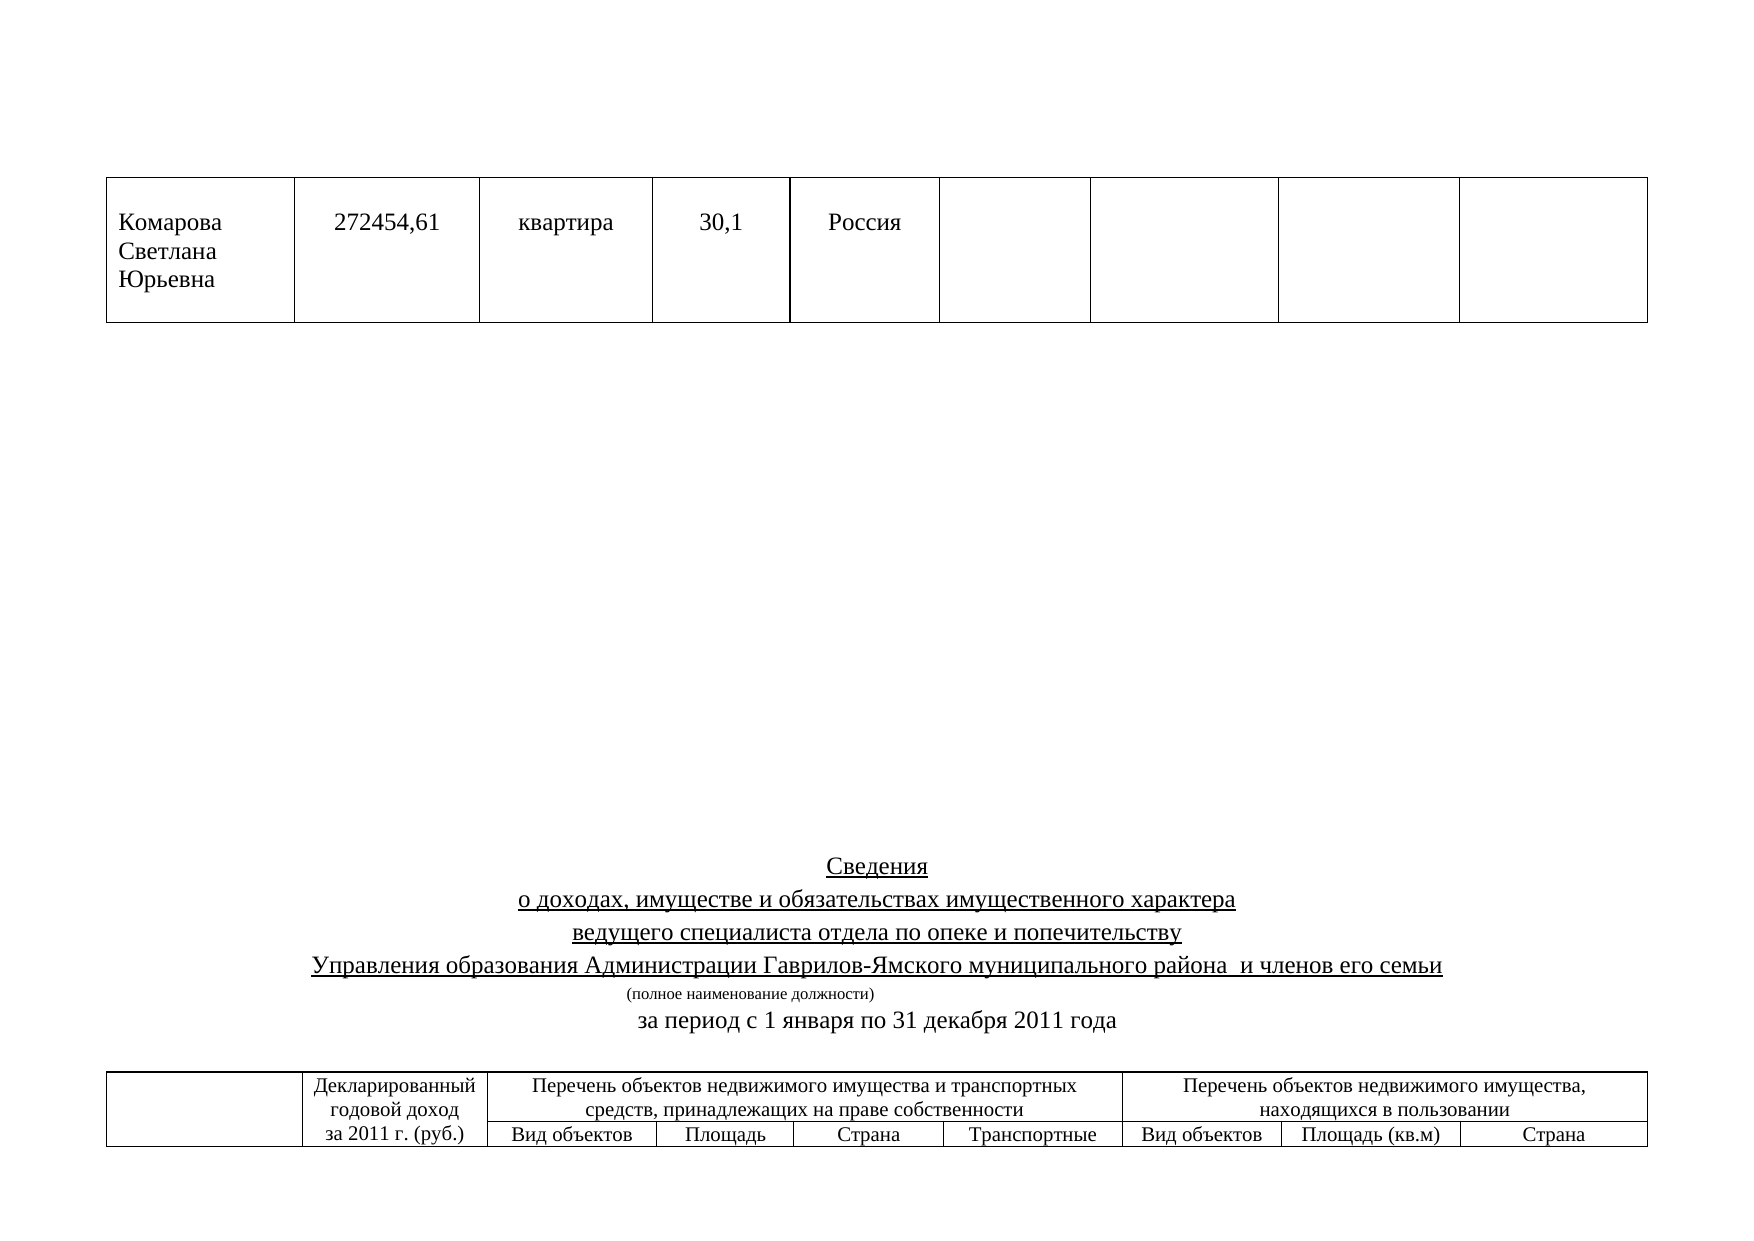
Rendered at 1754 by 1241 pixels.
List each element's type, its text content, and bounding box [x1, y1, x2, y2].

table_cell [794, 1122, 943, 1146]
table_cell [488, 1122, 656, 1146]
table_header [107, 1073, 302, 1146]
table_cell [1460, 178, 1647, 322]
text Cведения [118, 851, 1636, 880]
text о доходах, имуществе и обязательствах имущественного характера [118, 884, 1636, 913]
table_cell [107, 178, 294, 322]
text за период с 1 января по 31 декабря 2011 года [118, 1005, 1636, 1034]
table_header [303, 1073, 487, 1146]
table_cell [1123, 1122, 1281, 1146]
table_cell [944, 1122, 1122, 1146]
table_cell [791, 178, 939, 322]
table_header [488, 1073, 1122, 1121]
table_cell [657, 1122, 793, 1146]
text (полное наименование должности) [118, 983, 1636, 1003]
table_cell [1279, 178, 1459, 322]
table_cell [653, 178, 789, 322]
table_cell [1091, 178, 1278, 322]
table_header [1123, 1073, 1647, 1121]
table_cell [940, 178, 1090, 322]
text ведущего специалиста отдела по опеке и попечительству [118, 917, 1636, 946]
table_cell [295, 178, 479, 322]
text Управления образования Администрации Гаврилов-Ямского муниципального района и членов его семьи [118, 950, 1636, 979]
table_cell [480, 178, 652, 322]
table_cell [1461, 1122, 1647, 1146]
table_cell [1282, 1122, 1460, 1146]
